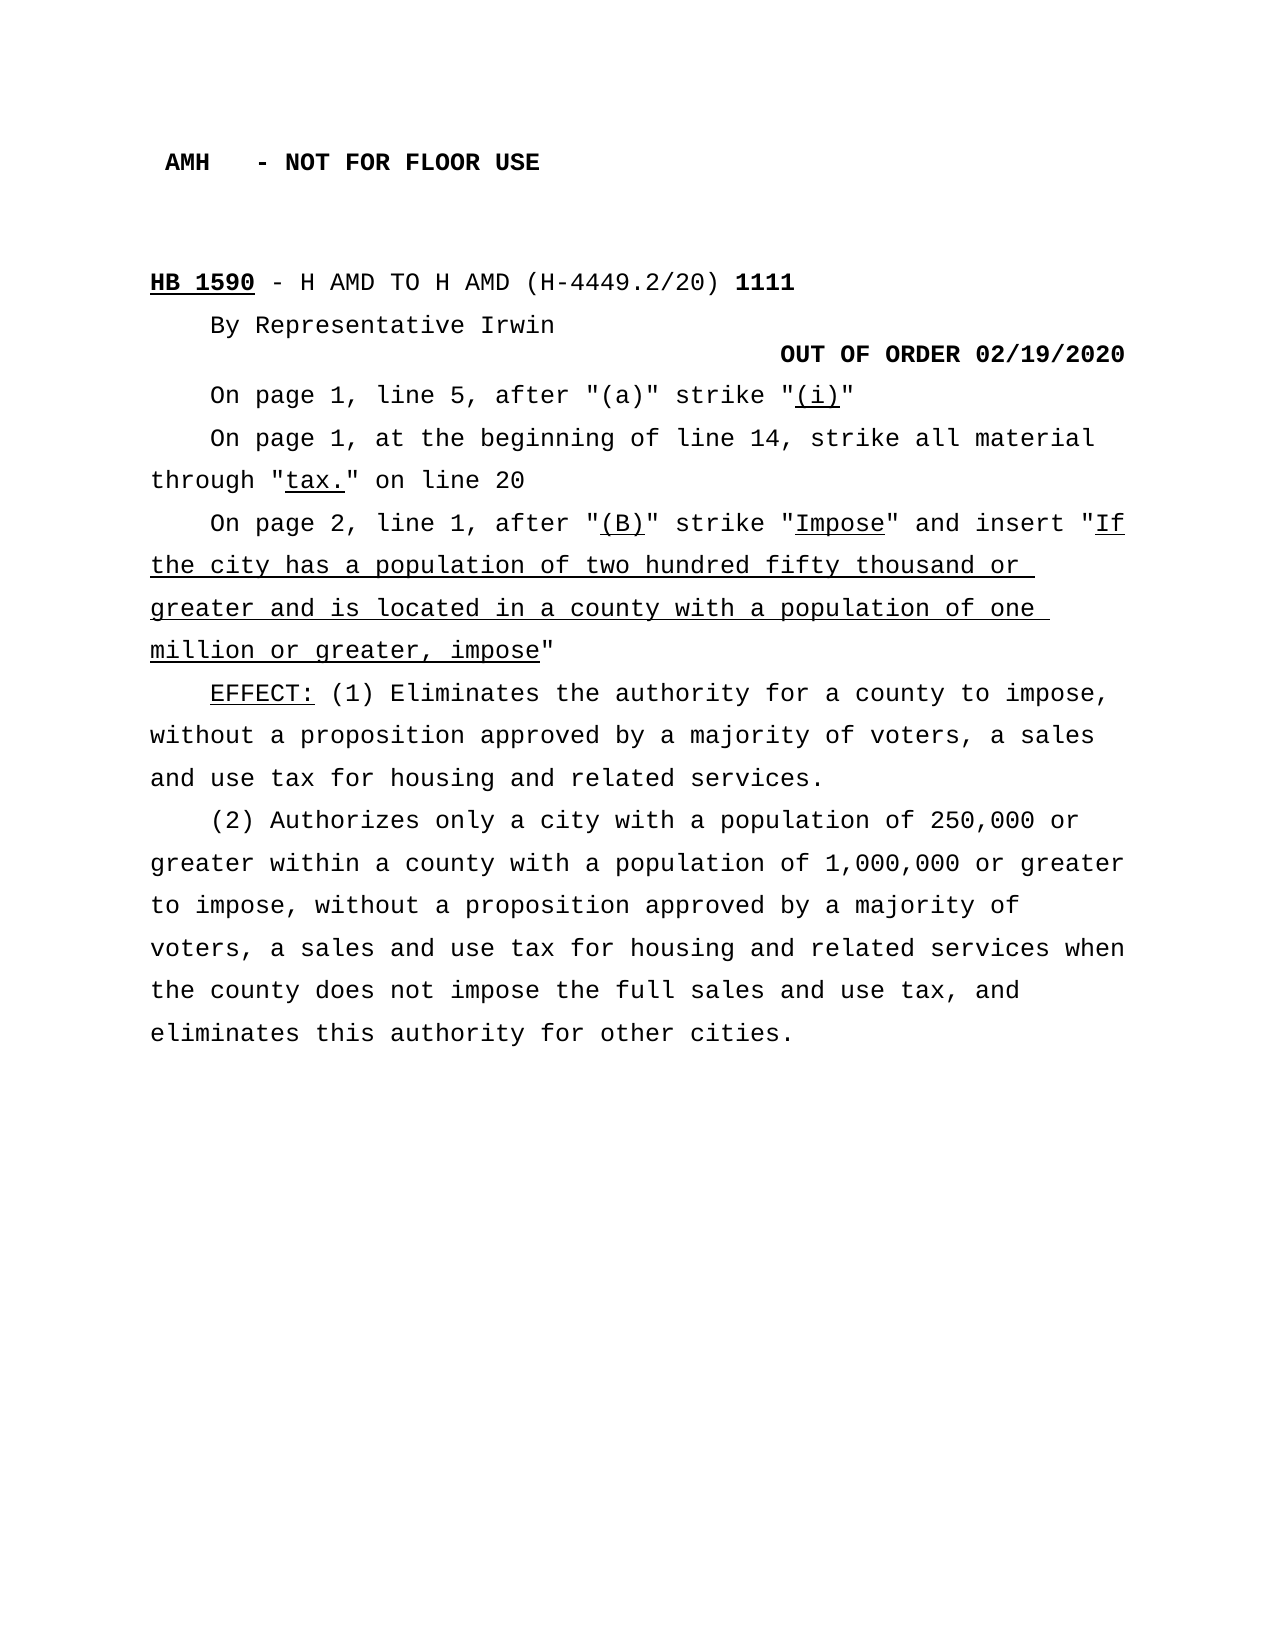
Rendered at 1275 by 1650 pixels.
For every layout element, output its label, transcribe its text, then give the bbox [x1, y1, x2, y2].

text OUT OF ORDER 02/19/2020 [150, 342, 1125, 370]
text (2) Authorizes only a city with a population of 250,000 or greater within a county with a population of 1,000,000 or greater to impose, without a proposition approved by a majority of voters, a sales and use tax for housing and related services when the county does not impose the full sales and use tax, and eliminates this authority for other cities. [150, 795, 1125, 1050]
text On page 1, at the beginning of line 14, strike all material through "tax." on line 20 [150, 412, 1125, 497]
text On page 2, line 1, after "(B)" strike "Impose" and insert "If the city has a population of two hundred fifty thousand or greater and is located in a county with a population of one million or greater, impose" [150, 497, 1125, 667]
text EFFECT: (1) Eliminates the authority for a county to impose, without a proposition approved by a majority of voters, a sales and use tax for housing and related services. [150, 667, 1125, 795]
text By Representative Irwin [150, 299, 1125, 342]
text AMH - NOT FOR FLOOR USE [150, 150, 1125, 178]
text HB 1590 - H AMD TO H AMD (H-4449.2/20) 1111 [150, 257, 1125, 299]
text On page 1, line 5, after "(a)" strike "(i)" [150, 370, 1125, 412]
